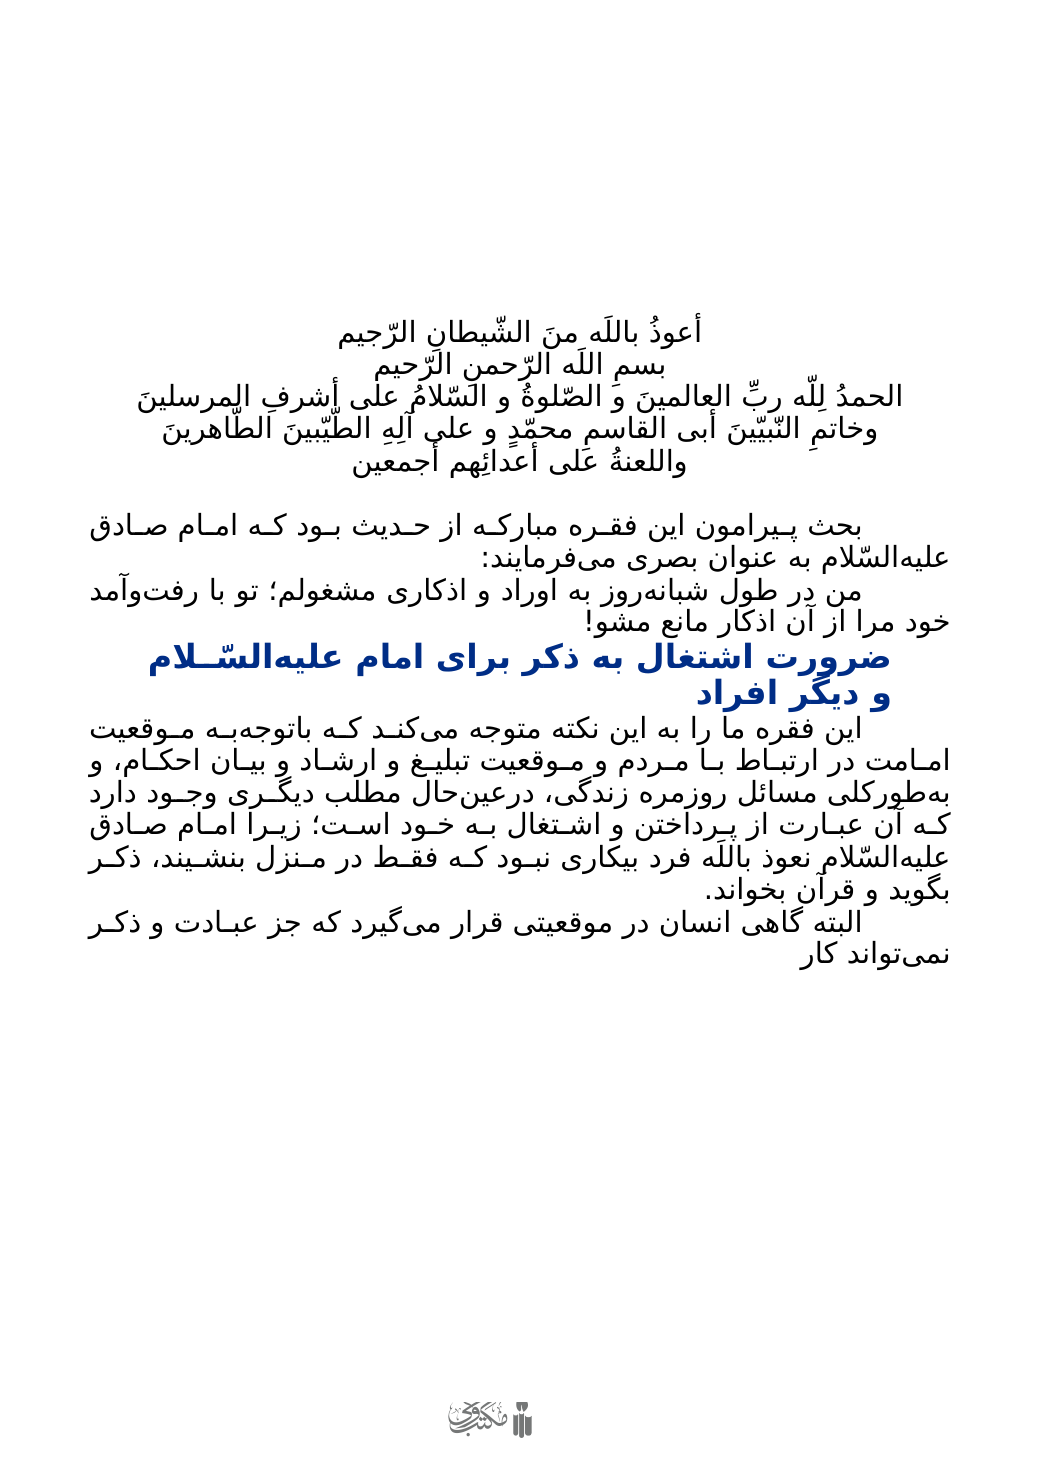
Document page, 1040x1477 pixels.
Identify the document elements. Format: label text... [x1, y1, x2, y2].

text وخاتمِ النّبيّينَ أبى القاسمِ محمّدٍ و على آلِهِ الطّيّبينَ الطّاهرينَ‌ [89, 413, 951, 445]
picture [443, 1402, 537, 1438]
text این فقره ما را به این نكته متوجه می‌كند كه باتوجه‌به موقعیت امامت در ارتباط با مردم و موقعیت تبلیغ و ارشاد و بیان احكام، و به‌طوركلی مسائل روزمره زندگی، درعین‌حال مطلب دیگری وجود دارد كه آن عبارت از پرداختن و اشتغال به خود است؛ زیرا امام صادق علیه‌السّلام نعوذ باللَه فرد بیكاری نبود كه فقط در منزل بنشیند، ذكر بگوید و قرآن بخواند. [89, 713, 951, 906]
text بسمِ اللَه الرّحمنِ الرّحيم‌ [89, 349, 951, 381]
text واللعنةُ على أعدائِهم أجمعين‌ [89, 445, 951, 478]
text الحمدُ لِلّه ربِّ العالمينَ و الصّلوةُ و السّلامُ على أشرفِ المرسلينَ‌ [89, 381, 951, 413]
subtitle ضرورت اشتغال به ذكر برای امام علیه‌السّلام و دیگر افراد [148, 639, 892, 713]
text البته گاهی انسان در موقعیتی قرار می‌گیرد كه جز عبادت و ذكر نمی‌تواند كار [89, 906, 951, 971]
text من در طول شبانه‌روز به اوراد و اذكارى مشغولم؛ تو با رفت‌وآمد خود مرا از آن اذكار مانع مشو! [89, 574, 951, 639]
text بحث پیرامون این فقره مباركه از حدیث بود كه امام صادق علیه‌السّلام به عنوان بصری می‌فرمایند: [89, 510, 951, 574]
text أعوذُ باللَه منَ الشّيطانِ الرّجيم‌ [89, 317, 951, 349]
